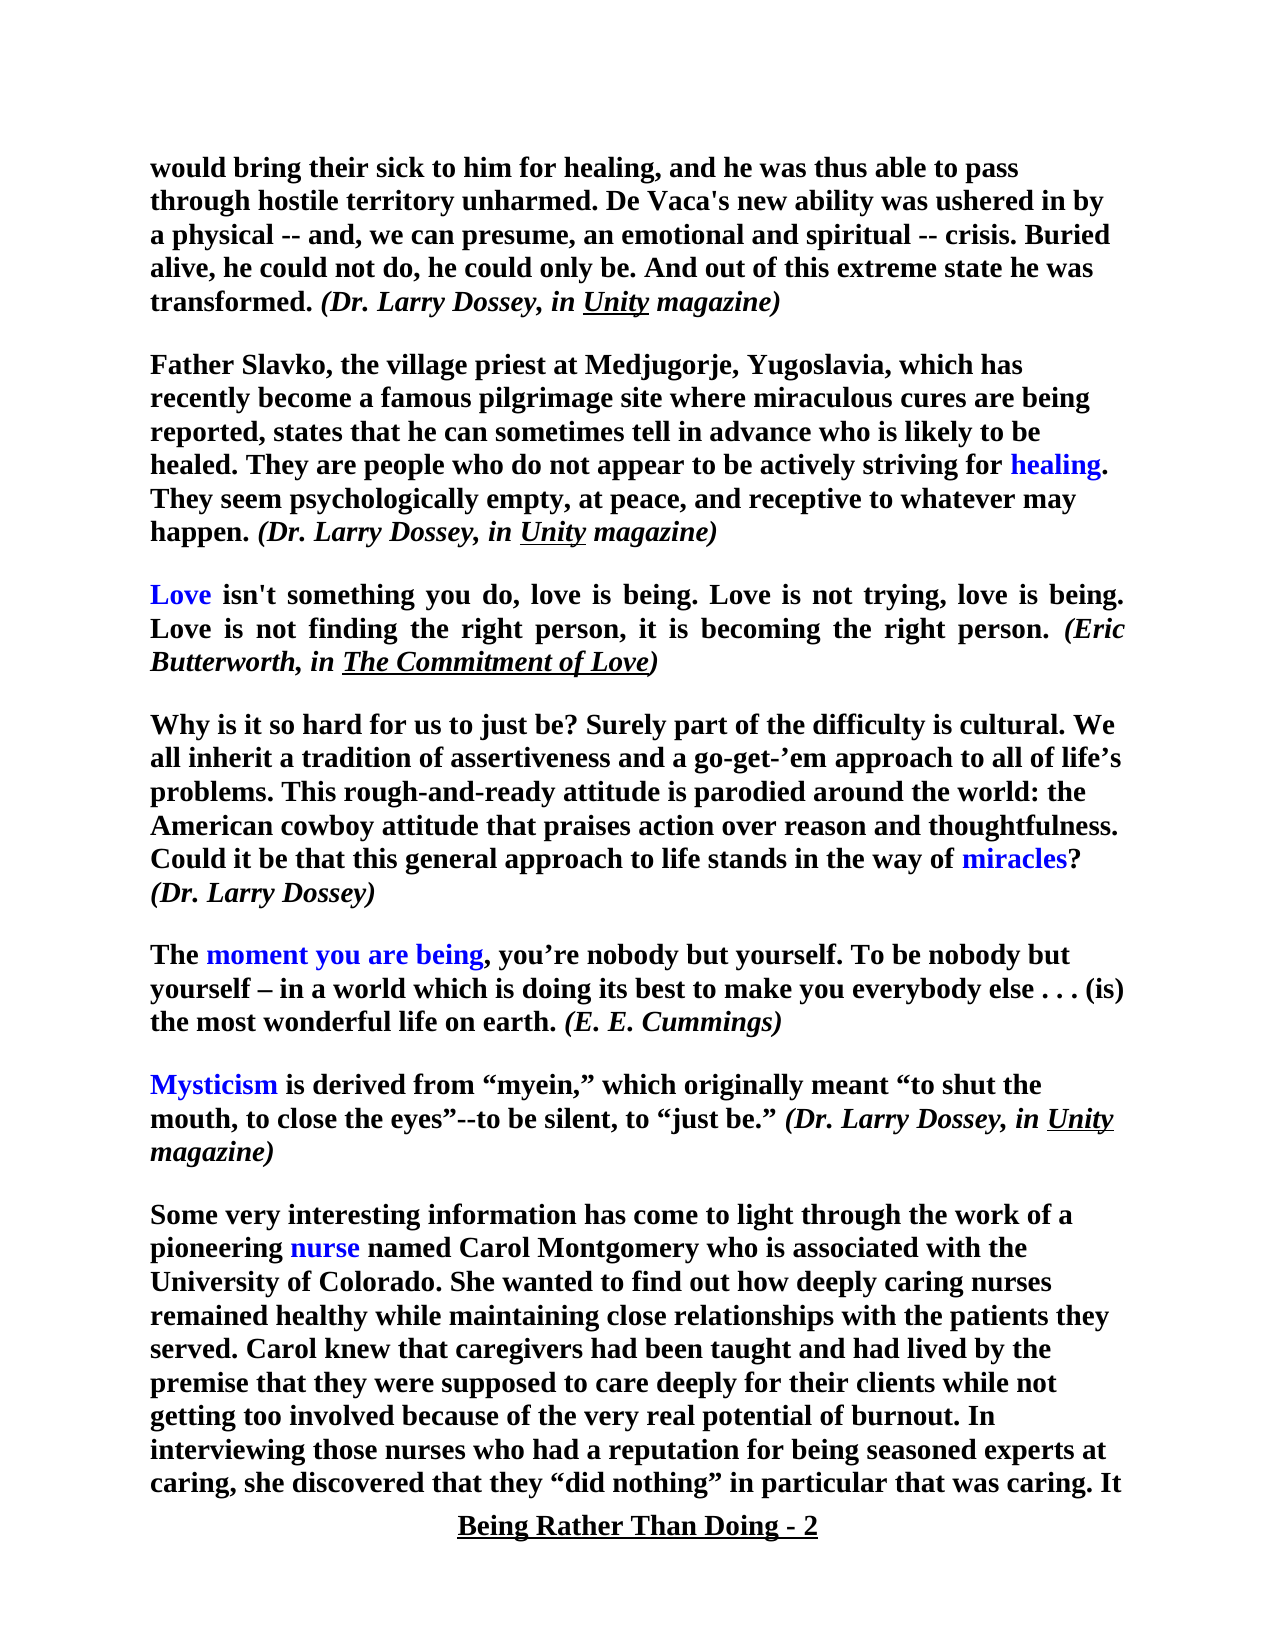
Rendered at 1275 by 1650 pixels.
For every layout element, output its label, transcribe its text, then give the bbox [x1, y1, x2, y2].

text Father Slavko, the village priest at Medjugorje, Yugoslavia, which has recently become a famous pilgrimage site where miraculous cures are being reported, states that he can sometimes tell in advance who is likely to be healed. They are people who do not appear to be actively striving for healing. They seem psychologically empty, at peace, and receptive to whatever may happen. (Dr. Larry Dossey, in Unity magazine) [150, 347, 1125, 548]
text Love isn't something you do, love is being. Love is not trying, love is being. Love is not finding the right person, it is becoming the right person. (Eric Butterworth, in The Commitment of Love) [150, 577, 1125, 678]
text Why is it so hard for us to just be? Surely part of the difficulty is cultural. We all inherit a tradition of assertiveness and a go-get-’em approach to all of life’s problems. This rough-and-ready attitude is parodied around the world: the American cowboy attitude that praises action over reason and thoughtfulness. Could it be that this general approach to life stands in the way of miracles? (Dr. Larry Dossey) [150, 707, 1125, 908]
text Mysticism is derived from “myein,” which originally meant “to shut the mouth, to close the eyes”--to be silent, to “just be.” (Dr. Larry Dossey, in Unity magazine) [150, 1067, 1125, 1168]
text The moment you are being, you’re nobody but yourself. To be nobody but yourself – in a world which is doing its best to make you everybody else . . . (is) the most wonderful life on earth. (E. E. Cummings) [150, 937, 1125, 1038]
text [150, 150, 1125, 318]
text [150, 1197, 1125, 1499]
